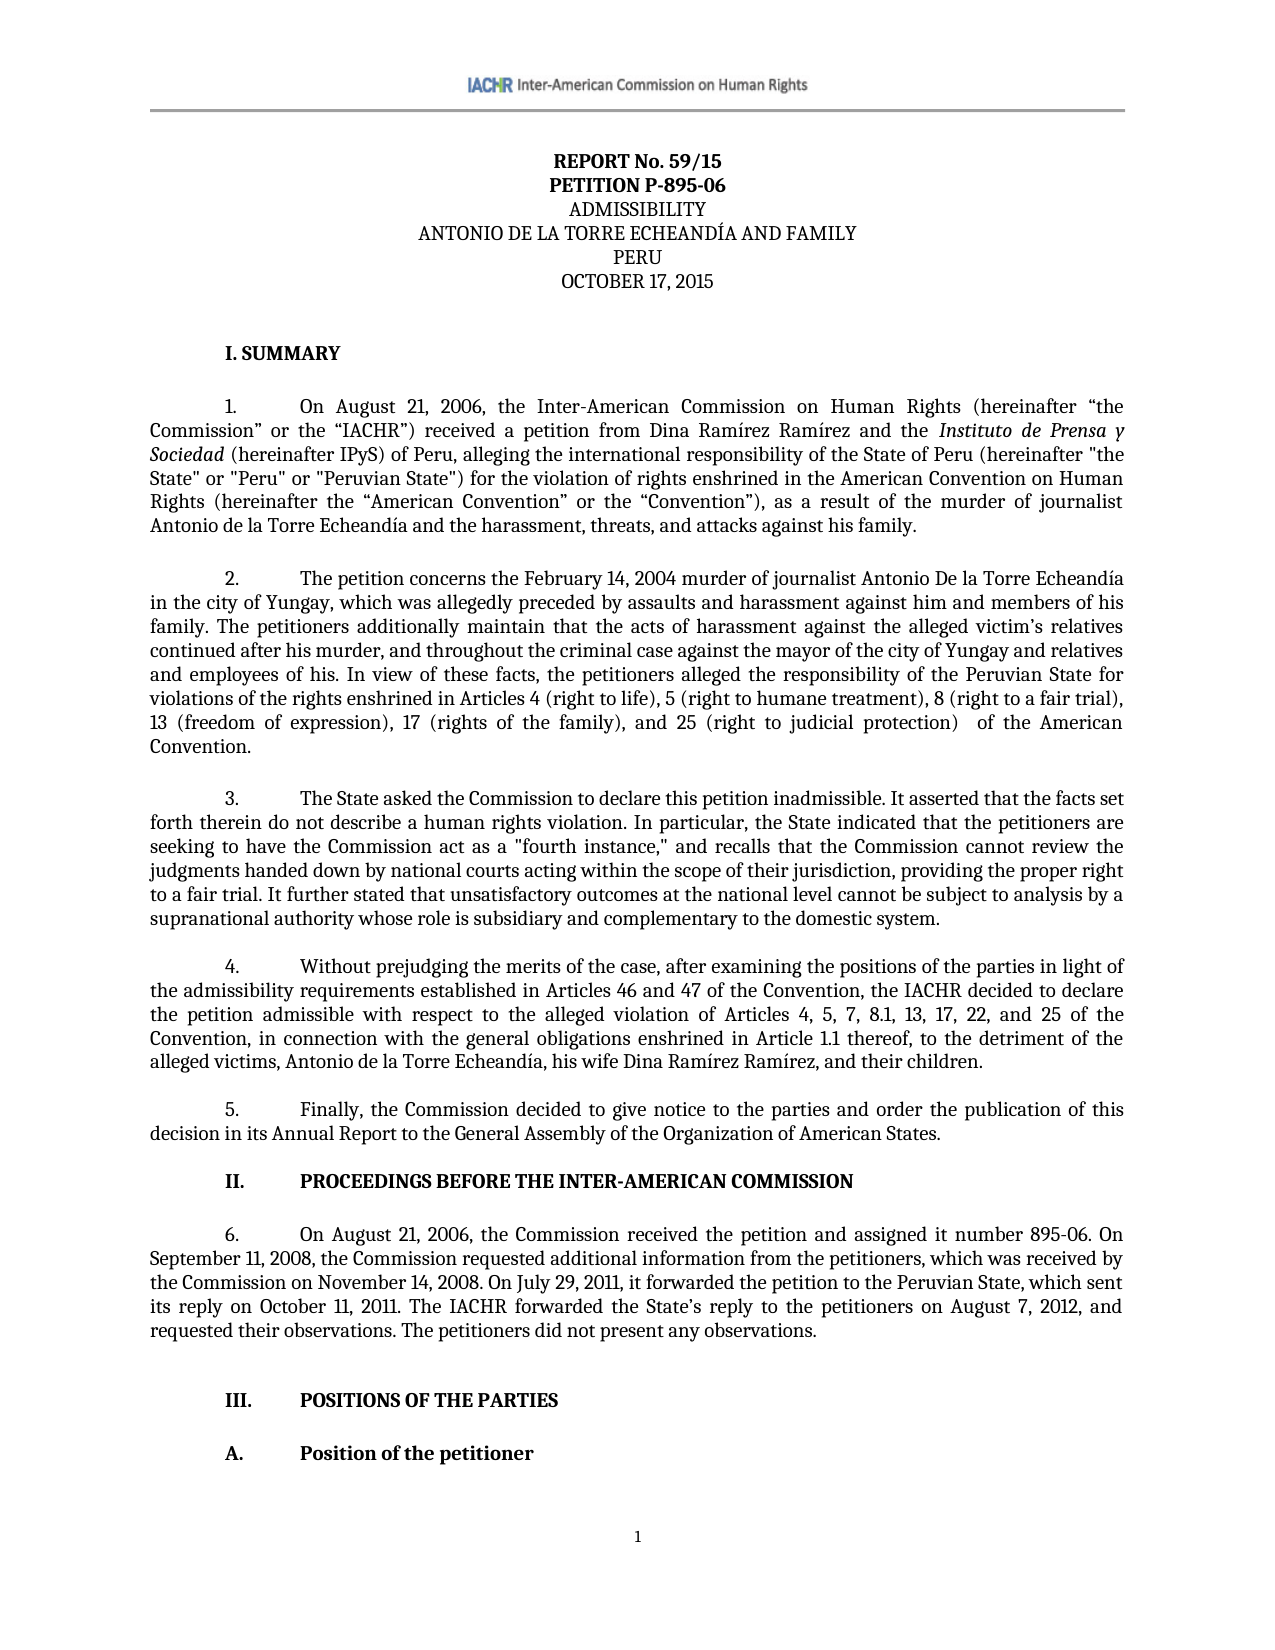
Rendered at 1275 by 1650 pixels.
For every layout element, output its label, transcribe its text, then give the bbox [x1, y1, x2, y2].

subtitle I. SUMMARY [150, 342, 1125, 366]
text PERU [150, 246, 1125, 270]
text REPORT No. 59/15 [150, 150, 1125, 174]
picture [456, 75, 819, 95]
text OCTOBER 17, 2015 [150, 270, 1125, 294]
subtitle II. PROCEEDINGS BEFORE THE INTER-AMERICAN COMMISSION [150, 1170, 1125, 1194]
list On August 21, 2006, the Inter-American Commission on Human Rights (hereinafter “the Commission” or the “IACHR”) received a petition from Dina Ramírez Ramírez and the Instituto de Prensa y Sociedad (hereinafter IPyS) of Peru, alleging the international responsibility of the State of Peru (hereinafter "the State" or "Peru" or "Peruvian State") for the violation of rights enshrined in the American Convention on Human Rights (hereinafter the “American Convention” or the “Convention”), as a result of the murder of journalist Antonio de la Torre Echeandía and the harassment, threats, and attacks against his family. [150, 394, 1125, 538]
subtitle III. POSITIONS OF THE PARTIES [150, 1389, 1125, 1413]
text ANTONIO DE LA TORRE ECHEANDÍA AND FAMILY [150, 222, 1125, 246]
list The petition concerns the February 14, 2004 murder of journalist Antonio De la Torre Echeandía in the city of Yungay, which was allegedly preceded by assaults and harassment against him and members of his family. The petitioners additionally maintain that the acts of harassment against the alleged victim’s relatives continued after his murder, and throughout the criminal case against the mayor of the city of Yungay and relatives and employees of his. In view of these facts, the petitioners alleged the responsibility of the Peruvian State for violations of the rights enshrined in Articles 4 (right to life), 5 (right to humane treatment), 8 (right to a fair trial), 13 (freedom of expression), 17 (rights of the family), and 25 (right to judicial protection) of the American Convention. [150, 567, 1125, 758]
list The State asked the Commission to declare this petition inadmissible. It asserted that the facts set forth therein do not describe a human rights violation. In particular, the State indicated that the petitioners are seeking to have the Commission act as a "fourth instance," and recalls that the Commission cannot review the judgments handed down by national courts acting within the scope of their jurisdiction, providing the proper right to a fair trial. It further stated that unsatisfactory outcomes at the national level cannot be subject to analysis by a supranational authority whose role is subsidiary and complementary to the domestic system. [150, 787, 1125, 930]
subtitle Position of the petitioner [150, 1442, 1125, 1466]
list On August 21, 2006, the Commission received the petition and assigned it number 895-06. On September 11, 2008, the Commission requested additional information from the petitioners, which was received by the Commission on November 14, 2008. On July 29, 2011, it forwarded the petition to the Peruvian State, which sent its reply on October 11, 2011. The IACHR forwarded the State’s reply to the petitioners on August 7, 2012, and requested their observations. The petitioners did not present any observations. [150, 1223, 1125, 1342]
text PETITION P-895-06 [150, 174, 1125, 198]
text ADMISSIBILITY [150, 198, 1125, 222]
list Finally, the Commission decided to give notice to the parties and order the publication of this decision in its Annual Report to the General Assembly of the Organization of American States. [150, 1098, 1125, 1146]
list Without prejudging the merits of the case, after examining the positions of the parties in light of the admissibility requirements established in Articles 46 and 47 of the Convention, the IACHR decided to declare the petition admissible with respect to the alleged violation of Articles 4, 5, 7, 8.1, 13, 17, 22, and 25 of the Convention, in connection with the general obligations enshrined in Article 1.1 thereof, to the detriment of the alleged victims, Antonio de la Torre Echeandía, his wife Dina Ramírez Ramírez, and their children. [150, 954, 1125, 1074]
